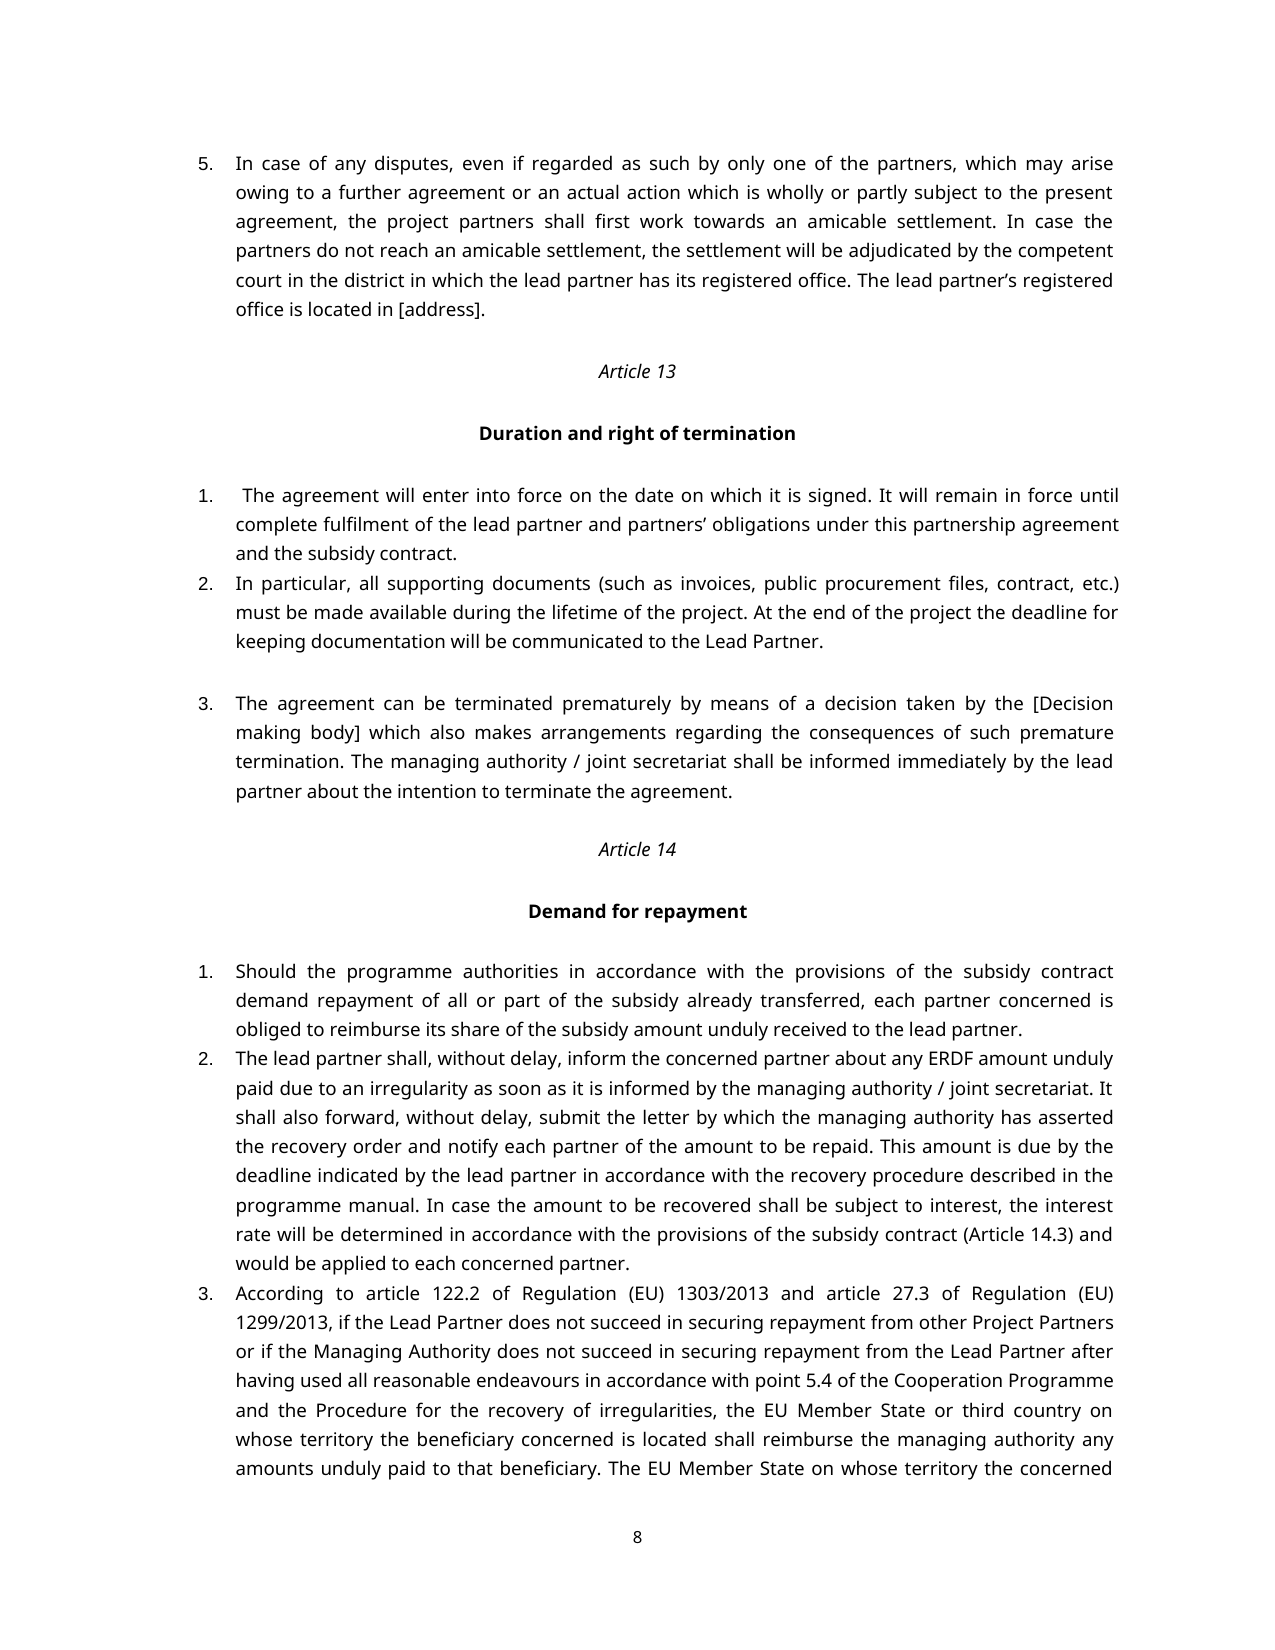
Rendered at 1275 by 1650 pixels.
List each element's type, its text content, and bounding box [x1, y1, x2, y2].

list In particular, all supporting documents (such as invoices, public procurement files, contract, etc.) must be made available during the lifetime of the project. At the end of the project the deadline for keeping documentation will be communicated to the Lead Partner. [198, 570, 1121, 654]
list In case of any disputes, even if regarded as such by only one of the partners, which may arise owing to a further agreement or an actual action which is wholly or partly subject to the present agreement, the project partners shall first work towards an amicable settlement. In case the partners do not reach an amicable settlement, the settlement will be adjudicated by the competent court in the district in which the lead partner has its registered office. The lead partner’s registered office is located in [address]. [198, 150, 1114, 322]
list The lead partner shall, without delay, inform the concerned partner about any ERDF amount unduly paid due to an irregularity as soon as it is informed by the managing authority / joint secretariat. It shall also forward, without delay, submit the letter by which the managing authority has asserted the recovery order and notify each partner of the amount to be repaid. This amount is due by the deadline indicated by the lead partner in accordance with the recovery procedure described in the programme manual. In case the amount to be recovered shall be subject to interest, the interest rate will be determined in accordance with the provisions of the subsidy contract (Article 14.3) and would be applied to each concerned partner. [198, 1046, 1114, 1276]
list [198, 1280, 1114, 1481]
text Demand for repayment [160, 898, 1114, 924]
text Article 13 [160, 358, 1114, 384]
text Duration and right of termination [160, 420, 1114, 446]
text Article 14 [160, 837, 1114, 862]
list The agreement will enter into force on the date on which it is signed. It will remain in force until complete fulfilment of the lead partner and partners’ obligations under this partnership agreement and the subsidy contract. [198, 482, 1121, 566]
list Should the programme authorities in accordance with the provisions of the subsidy contract demand repayment of all or part of the subsidy already transferred, each partner concerned is obliged to reimburse its share of the subsidy amount unduly received to the lead partner. [198, 958, 1114, 1042]
list The agreement can be terminated prematurely by means of a decision taken by the [Decision making body] which also makes arrangements regarding the consequences of such premature termination. The managing authority / joint secretariat shall be informed immediately by the lead partner about the intention to terminate the agreement. [198, 690, 1114, 803]
